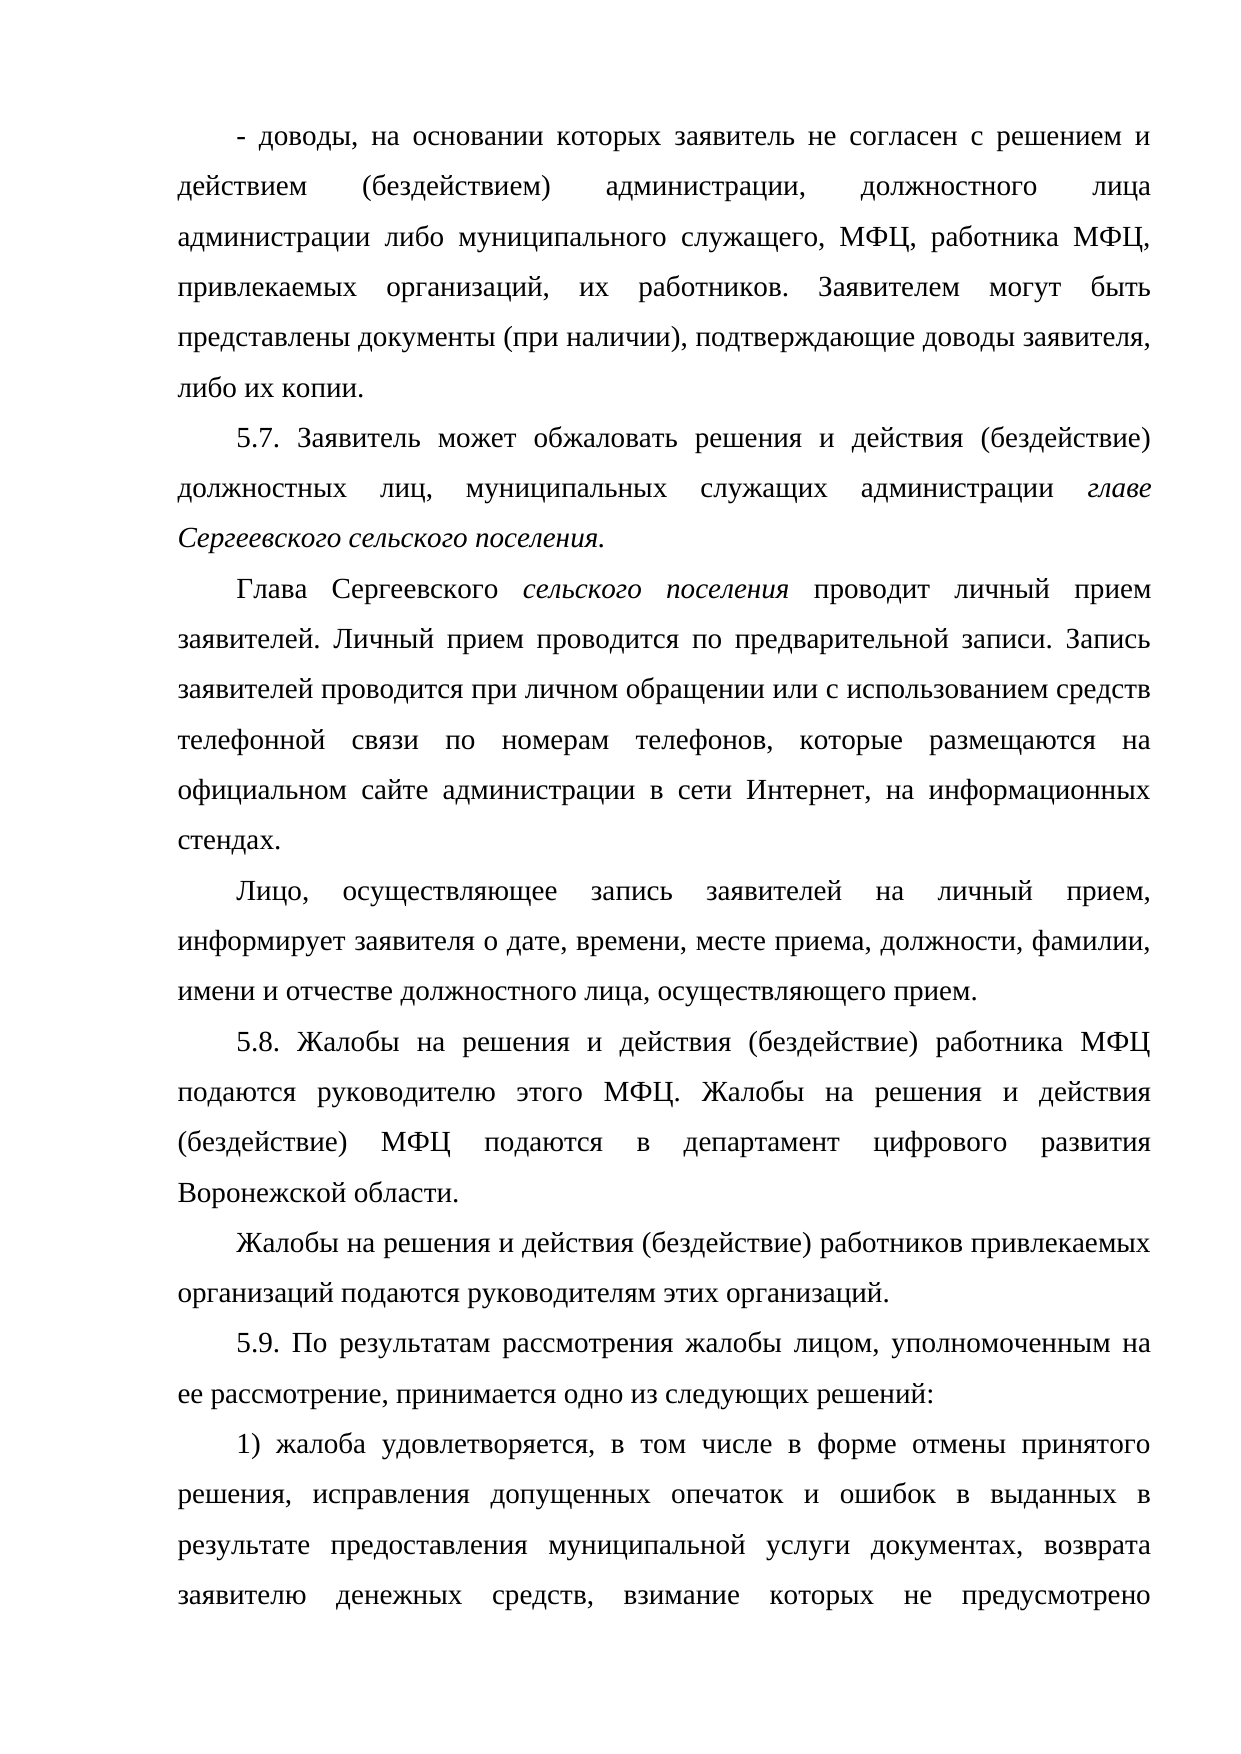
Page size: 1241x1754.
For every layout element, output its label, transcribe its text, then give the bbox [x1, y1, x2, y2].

text 5.8. Жалобы на решения и действия (бездействие) работника МФЦ подаются руководителю этого МФЦ. Жалобы на решения и действия (бездействие) МФЦ подаются в департамент цифрового развития Воронежской области. [177, 1024, 1152, 1208]
text 5.7. Заявитель может обжаловать решения и действия (бездействие) должностных лиц, муниципальных служащих администрации главе Сергеевского сельского поселения. [177, 420, 1152, 554]
text - доводы, на основании которых заявитель не согласен с решением и действием (бездействием) администрации, должностного лица администрации либо муниципального служащего, МФЦ, работника МФЦ, привлекаемых организаций, их работников. Заявителем могут быть представлены документы (при наличии), подтверждающие доводы заявителя, либо их копии. [177, 118, 1152, 403]
text 5.9. По результатам рассмотрения жалобы лицом, уполномоченным на ее рассмотрение, принимается одно из следующих решений: [177, 1326, 1152, 1409]
text Жалобы на решения и действия (бездействие) работников привлекаемых организаций подаются руководителям этих организаций. [177, 1225, 1152, 1309]
text Глава Сергеевского сельского поселения проводит личный прием заявителей. Личный прием проводится по предварительной записи. Запись заявителей проводится при личном обращении или с использованием средств телефонной связи по номерам телефонов, которые размещаются на официальном сайте администрации в сети Интернет, на информационных стендах. [177, 571, 1152, 856]
text Лицо, осуществляющее запись заявителей на личный прием, информирует заявителя о дате, времени, месте приема, должности, фамилии, имени и отчестве должностного лица, осуществляющего прием. [177, 873, 1152, 1007]
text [177, 1426, 1152, 1611]
